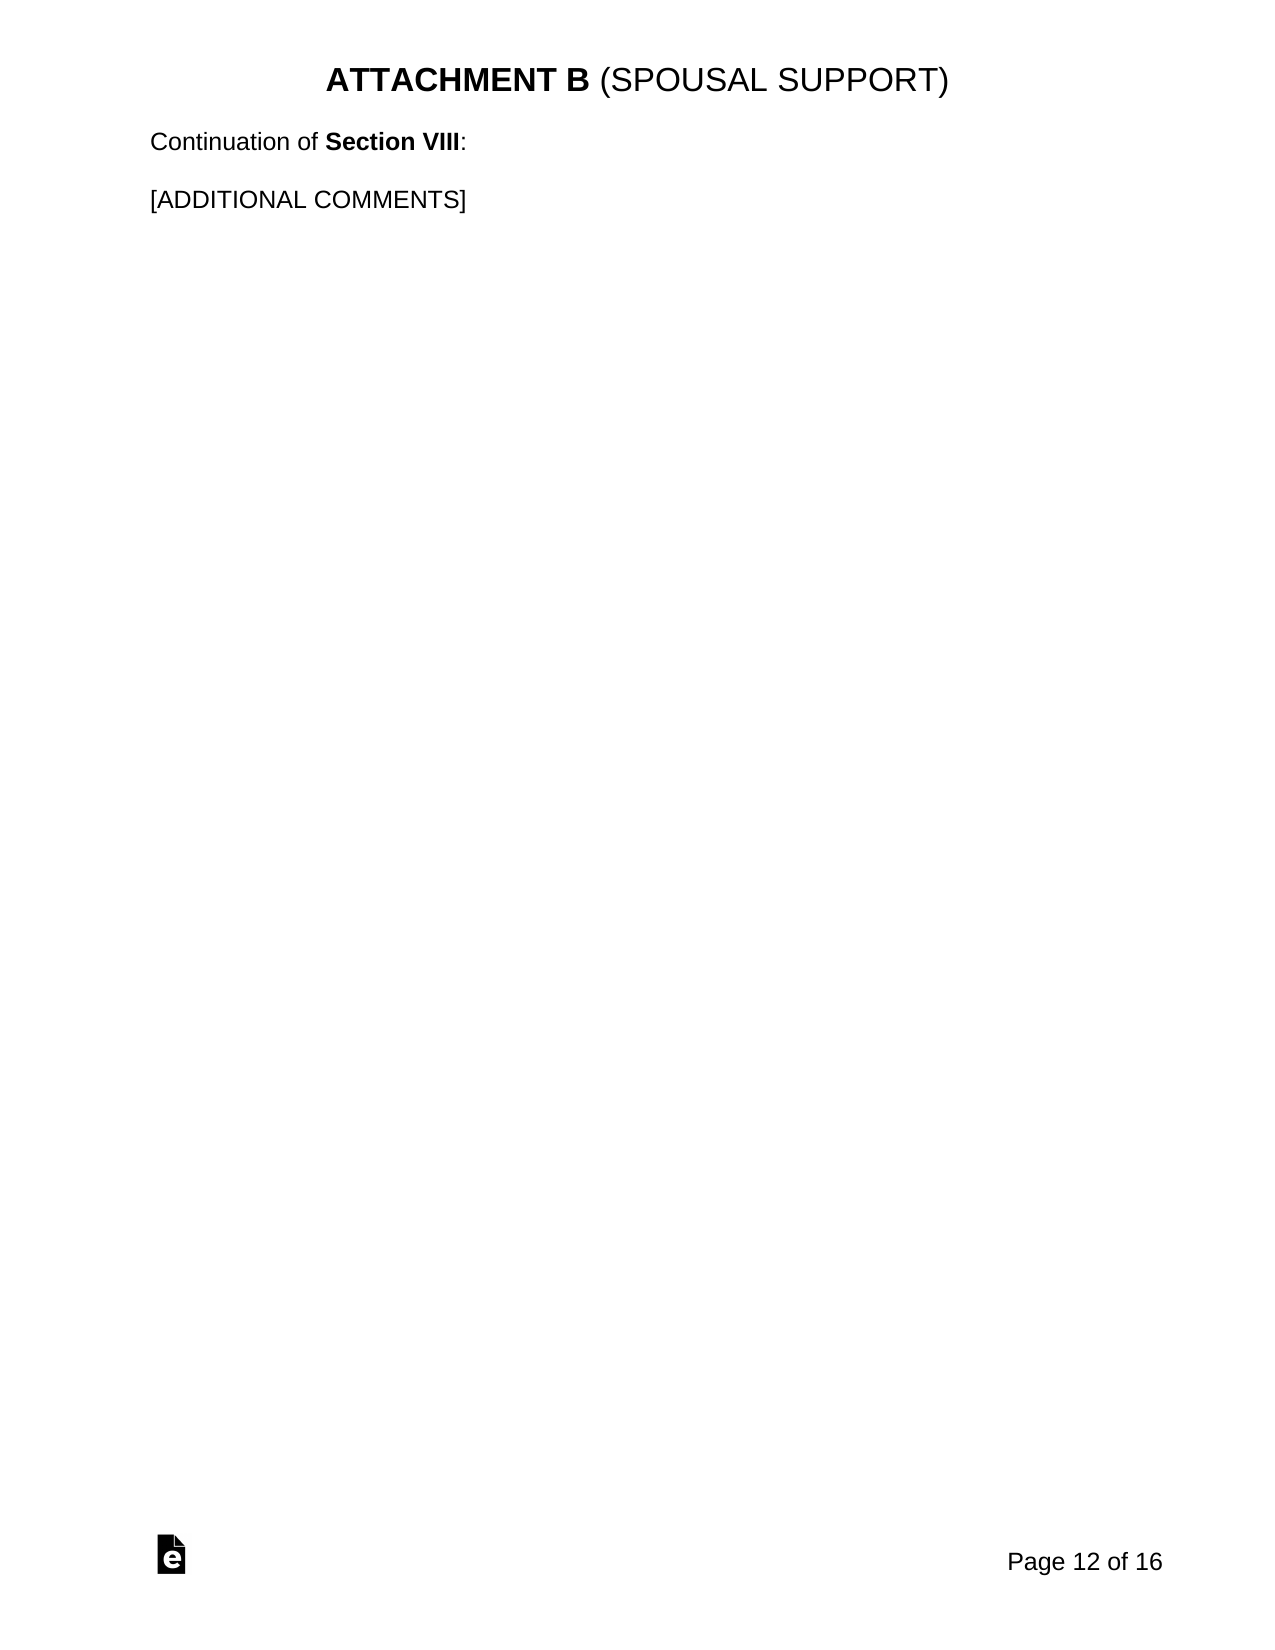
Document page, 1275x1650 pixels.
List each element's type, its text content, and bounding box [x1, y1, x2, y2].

text Continuation of Section VIII: [150, 127, 1125, 156]
picture [150, 1533, 192, 1575]
text [ADDITIONAL COMMENTS] [150, 185, 1125, 213]
text ATTACHMENT B (SPOUSAL SUPPORT) [150, 60, 1125, 98]
